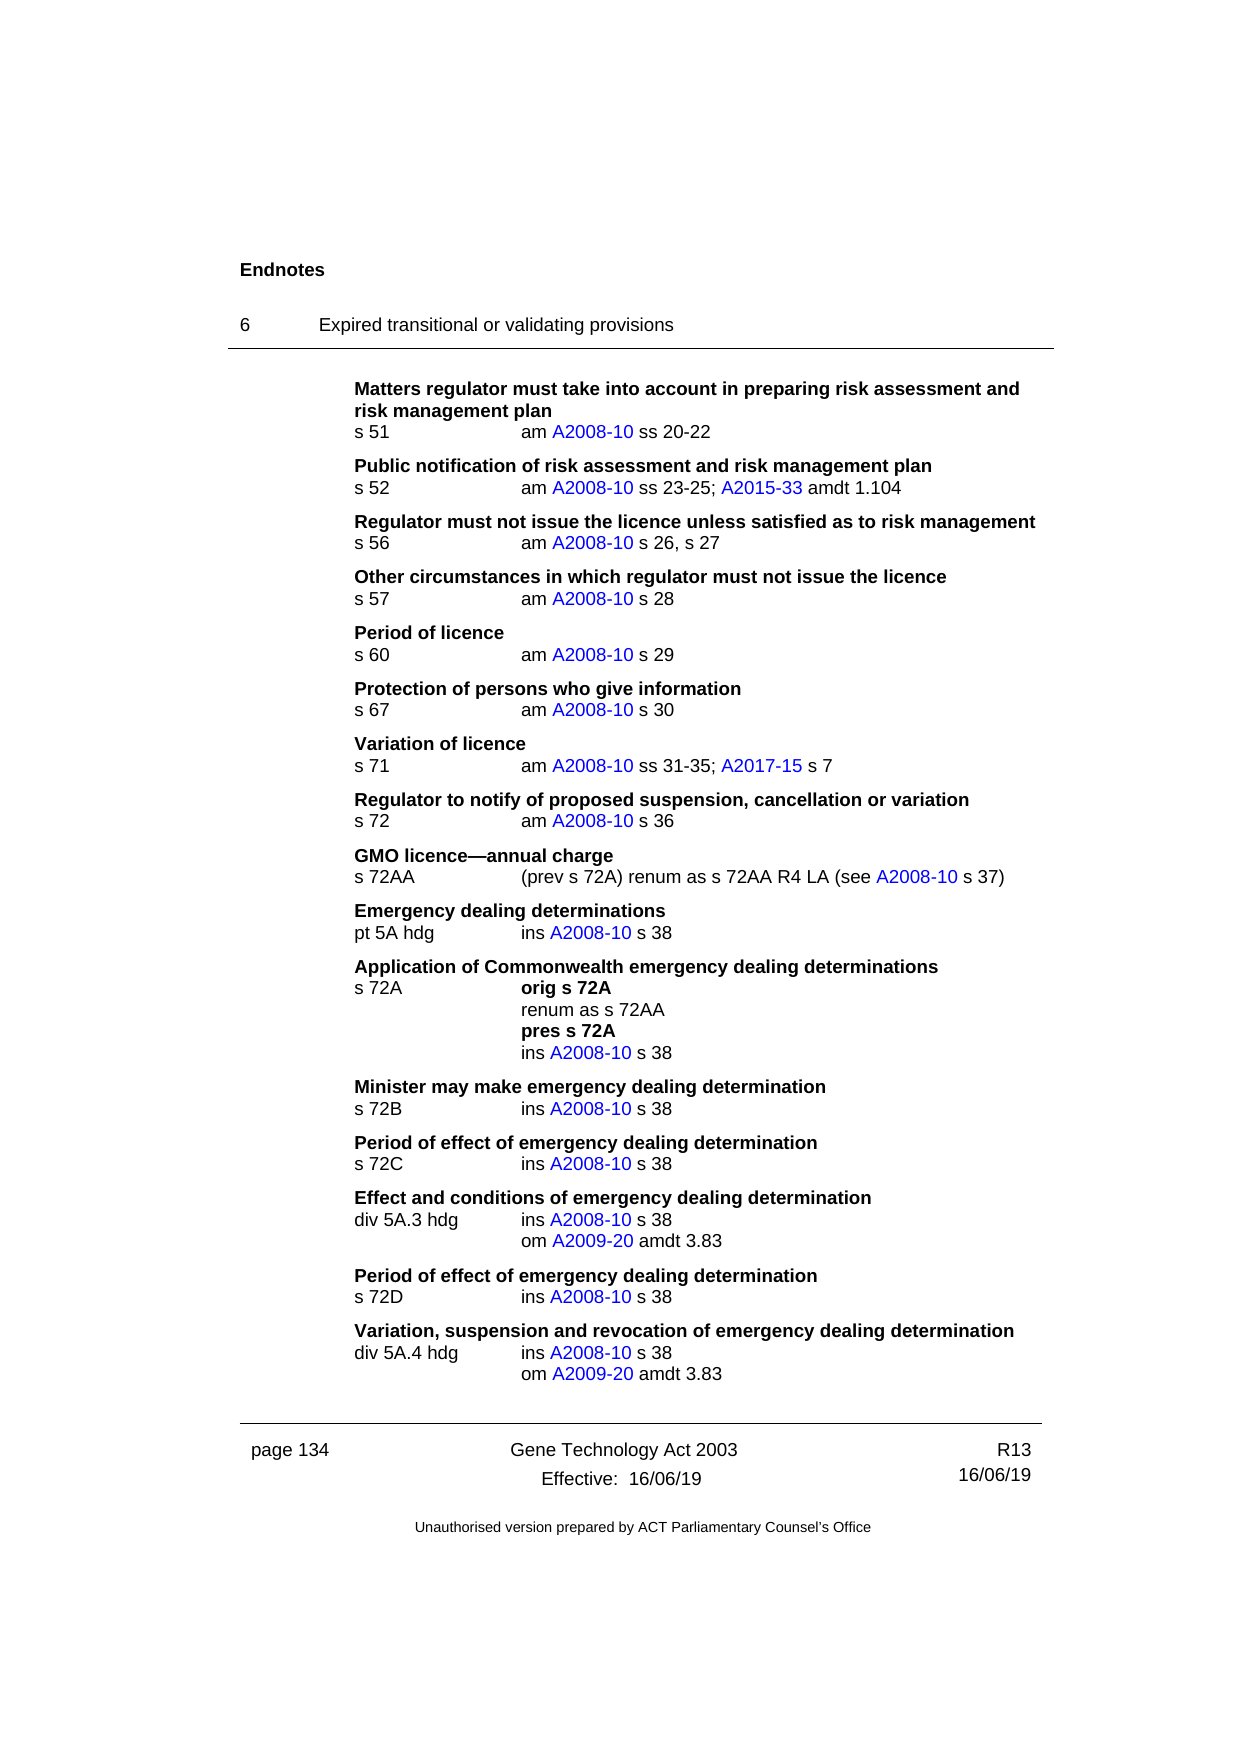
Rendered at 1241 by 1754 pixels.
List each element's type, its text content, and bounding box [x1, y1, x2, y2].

text s 72 am A2008-10 s 36 [354, 810, 1042, 832]
text s 52 am A2008-10 ss 23-25; A2015-33 amdt 1.104 [354, 477, 1042, 498]
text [354, 1320, 1042, 1342]
text renum as s 72AA [354, 999, 1042, 1020]
text s 71 am A2008-10 ss 31-35; A2017-15 s 7 [354, 755, 1042, 776]
text s 72B ins A2008-10 s 38 [354, 1097, 1042, 1119]
text Period of effect of emergency dealing determination [354, 1264, 1042, 1286]
text s 72C ins A2008-10 s 38 [354, 1153, 1042, 1175]
text om A2009-20 amdt 3.83 [354, 1230, 1042, 1252]
text s 60 am A2008-10 s 29 [354, 643, 1042, 665]
text Other circumstances in which regulator must not issue the licence [354, 566, 1042, 588]
text om A2009-20 amdt 3.83 [354, 1363, 1042, 1385]
text s 72D ins A2008-10 s 38 [354, 1286, 1042, 1307]
text div 5A.4 hdg ins A2008-10 s 38 [354, 1342, 1042, 1363]
text Effect and conditions of emergency dealing determination [354, 1187, 1042, 1209]
text s 72AA (prev s 72A) renum as s 72AA R4 LA (see A2008-10 s 37) [354, 866, 1042, 887]
text Variation of licence [354, 733, 1042, 755]
text Regulator must not issue the licence unless satisfied as to risk management [354, 511, 1042, 532]
text s 67 am A2008-10 s 30 [354, 699, 1042, 721]
text s 51 am A2008-10 ss 20-22 [354, 421, 1042, 442]
text Emergency dealing determinations [354, 900, 1042, 922]
text Matters regulator must take into account in preparing risk assessment and risk management plan [354, 378, 1042, 421]
text pres s 72A [354, 1020, 1042, 1042]
text Period of effect of emergency dealing determination [354, 1132, 1042, 1153]
text div 5A.3 hdg ins A2008-10 s 38 [354, 1209, 1042, 1230]
text GMO licence—annual charge [354, 844, 1042, 866]
text ins A2008-10 s 38 [354, 1042, 1042, 1063]
text Regulator to notify of proposed suspension, cancellation or variation [354, 789, 1042, 810]
text pt 5A hdg ins A2008-10 s 38 [354, 922, 1042, 943]
text Minister may make emergency dealing determination [354, 1076, 1042, 1097]
text s 57 am A2008-10 s 28 [354, 588, 1042, 609]
text Period of licence [354, 622, 1042, 643]
text Public notification of risk assessment and risk management plan [354, 455, 1042, 477]
text Protection of persons who give information [354, 677, 1042, 699]
text Application of Commonwealth emergency dealing determinations [354, 956, 1042, 977]
text s 56 am A2008-10 s 26, s 27 [354, 532, 1042, 554]
text s 72A orig s 72A [354, 977, 1042, 999]
